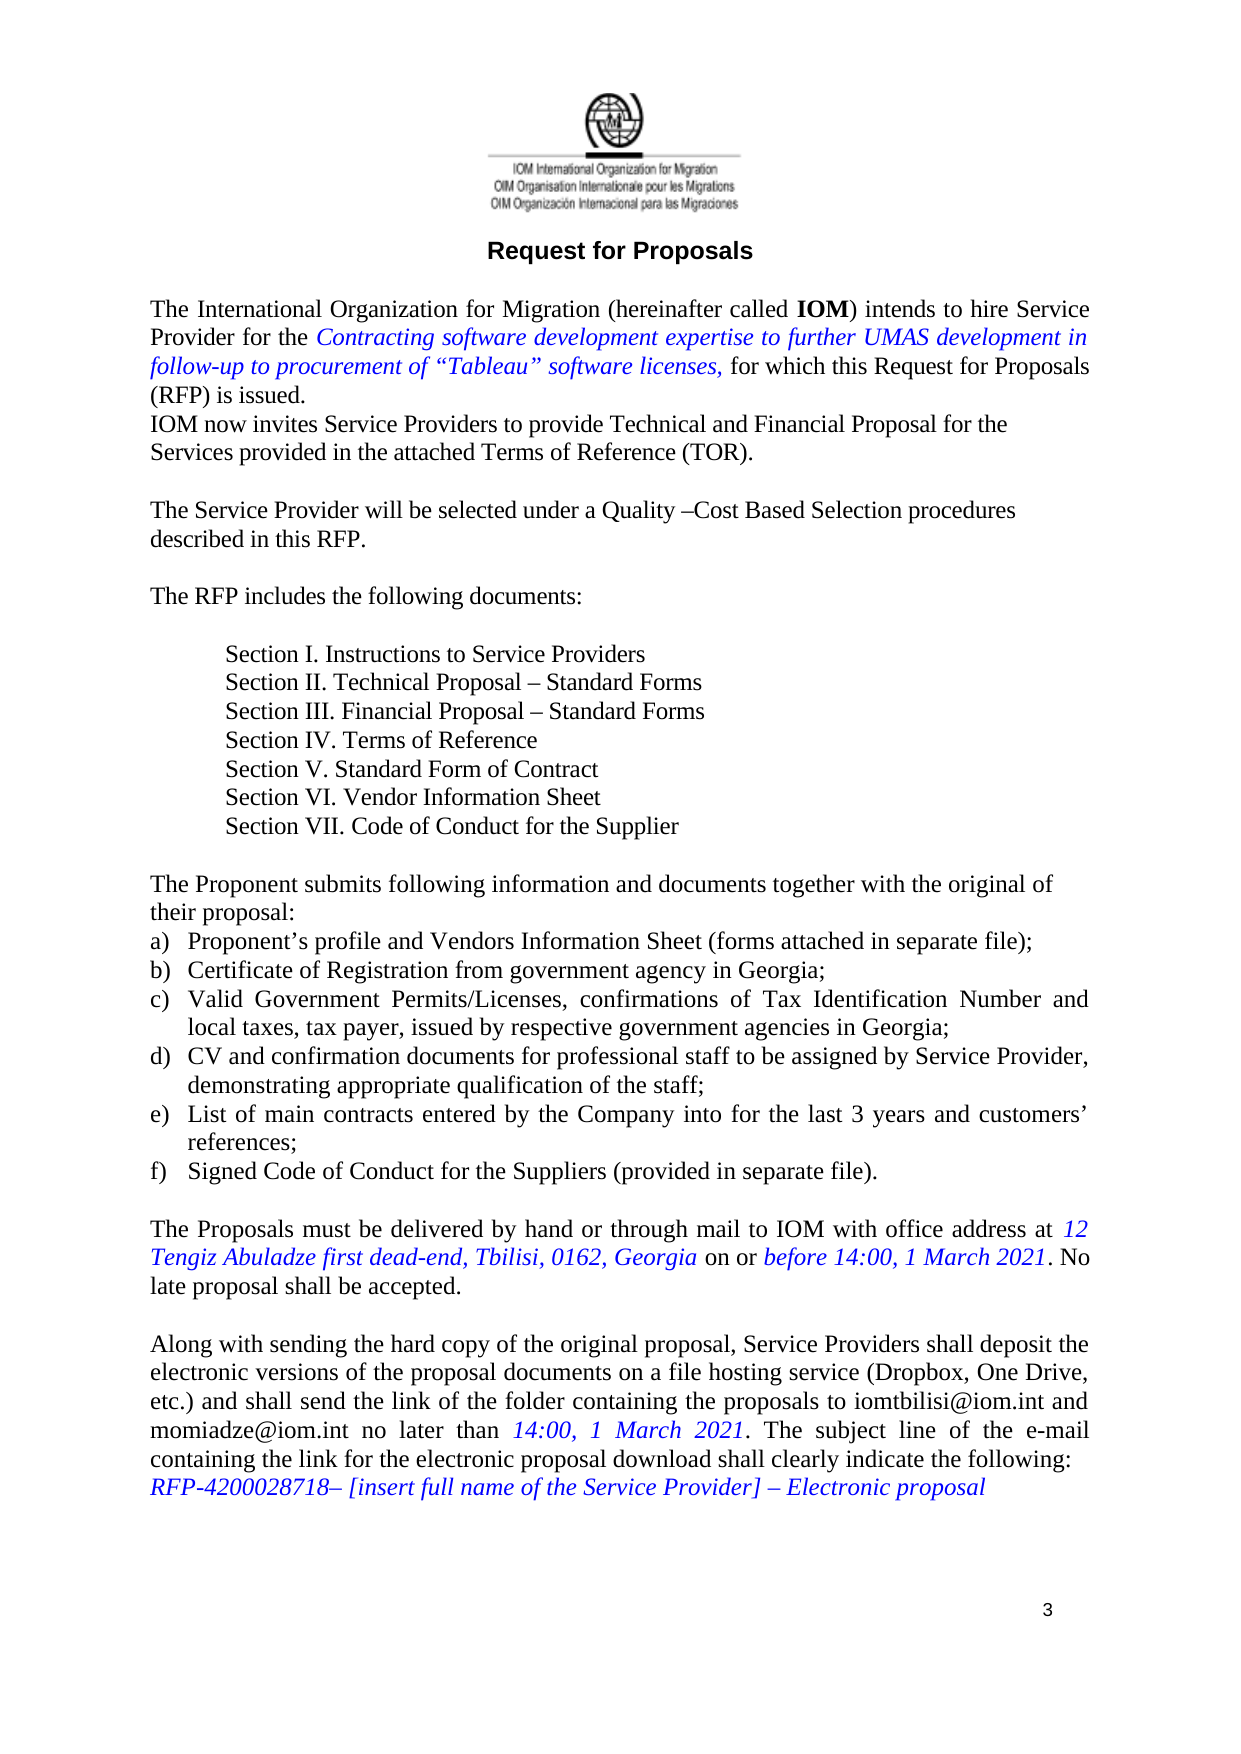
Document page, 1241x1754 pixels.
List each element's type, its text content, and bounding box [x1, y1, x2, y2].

text Instructions to Service Providers [225, 639, 1090, 667]
text The RFP includes the following documents: [150, 581, 1090, 610]
text Request for Proposals [150, 236, 1090, 265]
text Section III. Financial Proposal – Standard Forms [225, 696, 1090, 725]
list Valid Government Permits/Licenses, confirmations of Tax Identification Number and local taxes, tax payer, issued by respective government agencies in Georgia; [150, 984, 1090, 1041]
text Section II. Technical Proposal – Standard Forms [225, 667, 1090, 696]
text Section IV. Terms of Reference [225, 725, 1090, 754]
list Proponent’s profile and Vendors Information Sheet (forms attached in separate file); [150, 926, 1090, 955]
list CV and confirmation documents for professional staff to be assigned by Service Provider, demonstrating appropriate qualification of the staff; [150, 1041, 1090, 1099]
list Certificate of Registration from government agency in Georgia; [150, 955, 1090, 984]
text Section VI. Vendor Information Sheet [225, 782, 1090, 811]
text The International Organization for Migration (hereinafter called IOM) intends to hire Service Provider for the Contracting software development expertise to further UMAS development in follow-up to procurement of “Tableau” software licenses, for which this Request for Proposals (RFP) is issued. [150, 294, 1090, 409]
text Along with sending the hard copy of the original proposal, Service Providers shall deposit the electronic versions of the proposal documents on a file hosting service (Dropbox, One Drive, etc.) and shall send the link of the folder containing the proposals to iomtbilisi@iom.int and momiadze@iom.int no later than 14:00, 1 March 2021. The subject line of the e-mail containing the link for the electronic proposal download shall clearly indicate the following: [150, 1329, 1090, 1472]
text The Proposals must be delivered by hand or through mail to IOM with office address at 12 Tengiz Abuladze first dead-end, Tbilisi, 0162, Georgia on or before 14:00, 1 March 2021. No late proposal shall be accepted. [150, 1214, 1090, 1300]
text IOM now invites Service Providers to provide Technical and Financial Proposal for the Services provided in the attached Terms of Reference (TOR). [150, 409, 1090, 466]
text The Service Provider will be selected under a Quality –Cost Based Selection procedures described in this RFP. [150, 495, 1090, 552]
list List of main contracts entered by the Company into for the last 3 years and customers’ references; [150, 1099, 1090, 1156]
text RFP-4200028718– [insert full name of the Service Provider] – Electronic proposal [150, 1472, 1090, 1501]
text Section VII. Code of Conduct for the Supplier [225, 811, 1090, 840]
text Section V. Standard Form of Contract [225, 754, 1090, 782]
text The Proponent submits following information and documents together with the original of their proposal: [150, 869, 1090, 926]
list Signed Code of Conduct for the Suppliers (provided in separate file). [150, 1156, 1090, 1185]
